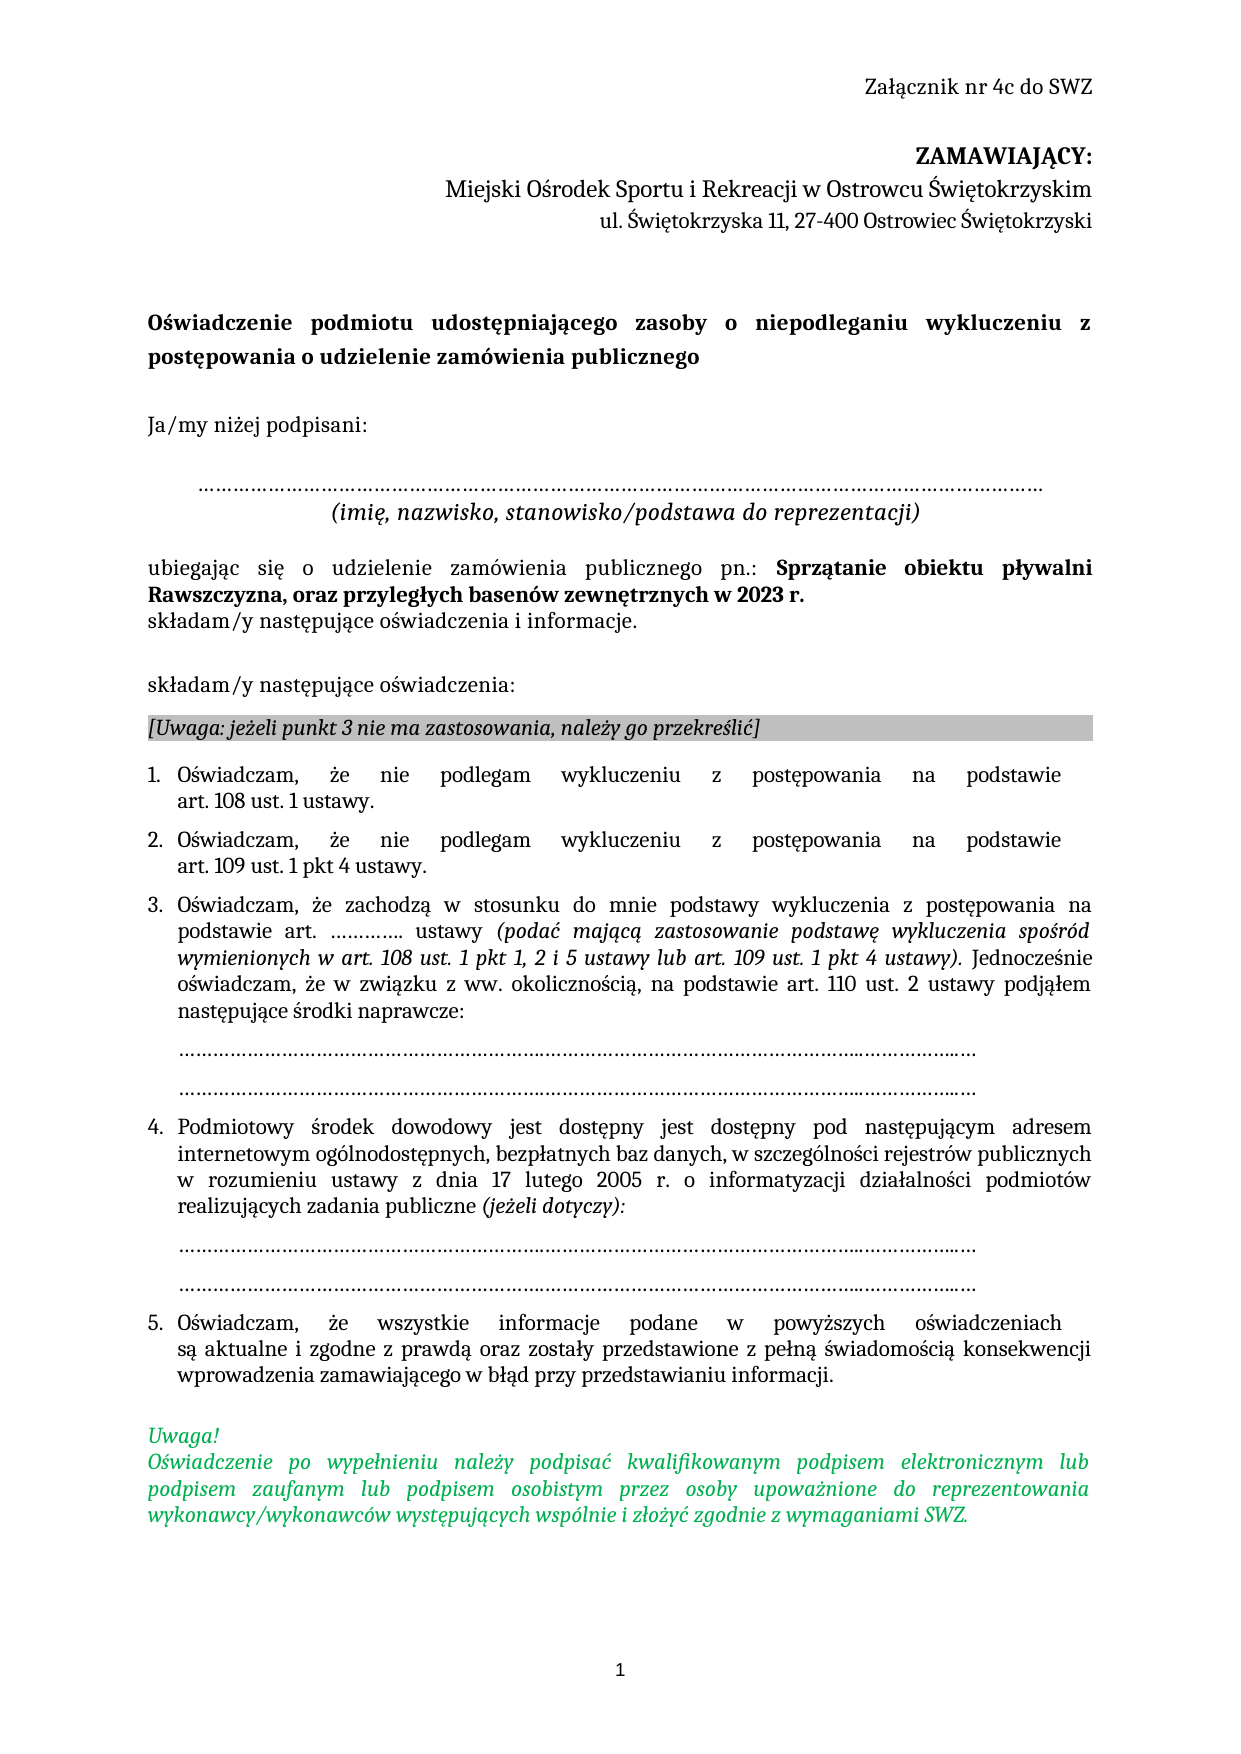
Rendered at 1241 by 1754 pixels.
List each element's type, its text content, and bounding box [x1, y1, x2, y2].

text składam/y następujące oświadczenia i informacje. [148, 608, 1093, 634]
text Ja/my niżej podpisani: [148, 412, 1093, 438]
text Uwaga! [148, 1423, 1093, 1449]
text Oświadczenie podmiotu udostępniającego zasoby o niepodleganiu wykluczeniu z postępowania o udzielenie zamówienia publicznego [148, 309, 1093, 370]
list Oświadczam, że nie podlegam wykluczeniu z postępowania na podstawie art. 108 ust. 1 ustawy. [148, 762, 1093, 814]
text Miejski Ośrodek Sportu i Rekreacji w Ostrowcu Świętokrzyskim [148, 175, 1093, 204]
text ubiegając się o udzielenie zamówienia publicznego pn.: Sprzątanie obiektu pływalni Rawszczyzna, oraz przyległych basenów zewnętrznych w 2023 r. [148, 555, 1093, 608]
text (imię, nazwisko, stanowisko/podstawa do reprezentacji) [162, 498, 1093, 526]
text ……………………………………………………….………………………………………………..……………..… [177, 1036, 1093, 1063]
text ……………………………………………………….………………………………………………..……………..… [177, 1232, 1093, 1258]
list Oświadczam, że wszystkie informacje podane w powyższych oświadczeniach są aktualne i zgodne z prawdą oraz zostały przedstawione z pełną świadomością konsekwencji wprowadzenia zamawiającego w błąd przy przedstawianiu informacji. [148, 1309, 1093, 1389]
list Podmiotowy środek dowodowy jest dostępny jest dostępny pod następującym adresem internetowym ogólnodostępnych, bezpłatnych baz danych, w szczególności rejestrów publicznych w rozumieniu ustawy z dnia 17 lutego 2005 r. o informatyzacji działalności podmiotów realizujących zadania publiczne (jeżeli dotyczy): [148, 1114, 1093, 1219]
text [Uwaga: jeżeli punkt 3 nie ma zastosowania, należy go przekreślić] [148, 715, 1093, 741]
text Załącznik nr 4c do SWZ [148, 74, 1093, 100]
text ……………………………………………………….………………………………………………..……………..… [177, 1075, 1093, 1101]
text składam/y następujące oświadczenia: [148, 671, 1093, 698]
text ul. Świętokrzyska 11, 27-400 Ostrowiec Świętokrzyski [148, 208, 1093, 234]
text Oświadczenie po wypełnieniu należy podpisać kwalifikowanym podpisem elektronicznym lub podpisem zaufanym lub podpisem osobistym przez osoby upoważnione do reprezentowania wykonawcy/wykonawców występujących wspólnie i złożyć zgodnie z wymaganiami SWZ. [148, 1449, 1093, 1528]
text ZAMAWIAJĄCY: [148, 142, 1093, 171]
list Oświadczam, że nie podlegam wykluczeniu z postępowania na podstawie art. 109 ust. 1 pkt 4 ustawy. [148, 827, 1093, 879]
text ……………………………………………………………………………………………………………………………… [148, 471, 1093, 498]
text ……………………………………………………….………………………………………………..……………..… [177, 1271, 1093, 1297]
list Oświadczam, że zachodzą w stosunku do mnie podstawy wykluczenia z postępowania na podstawie art. …………. ustawy (podać mającą zastosowanie podstawę wykluczenia spośród wymienionych w art. 108 ust. 1 pkt 1, 2 i 5 ustawy lub art. 109 ust. 1 pkt 4 ustawy). Jednocześnie oświadczam, że w związku z ww. okolicznością, na podstawie art. 110 ust. 2 ustawy podjąłem następujące środki naprawcze: [148, 892, 1093, 1024]
